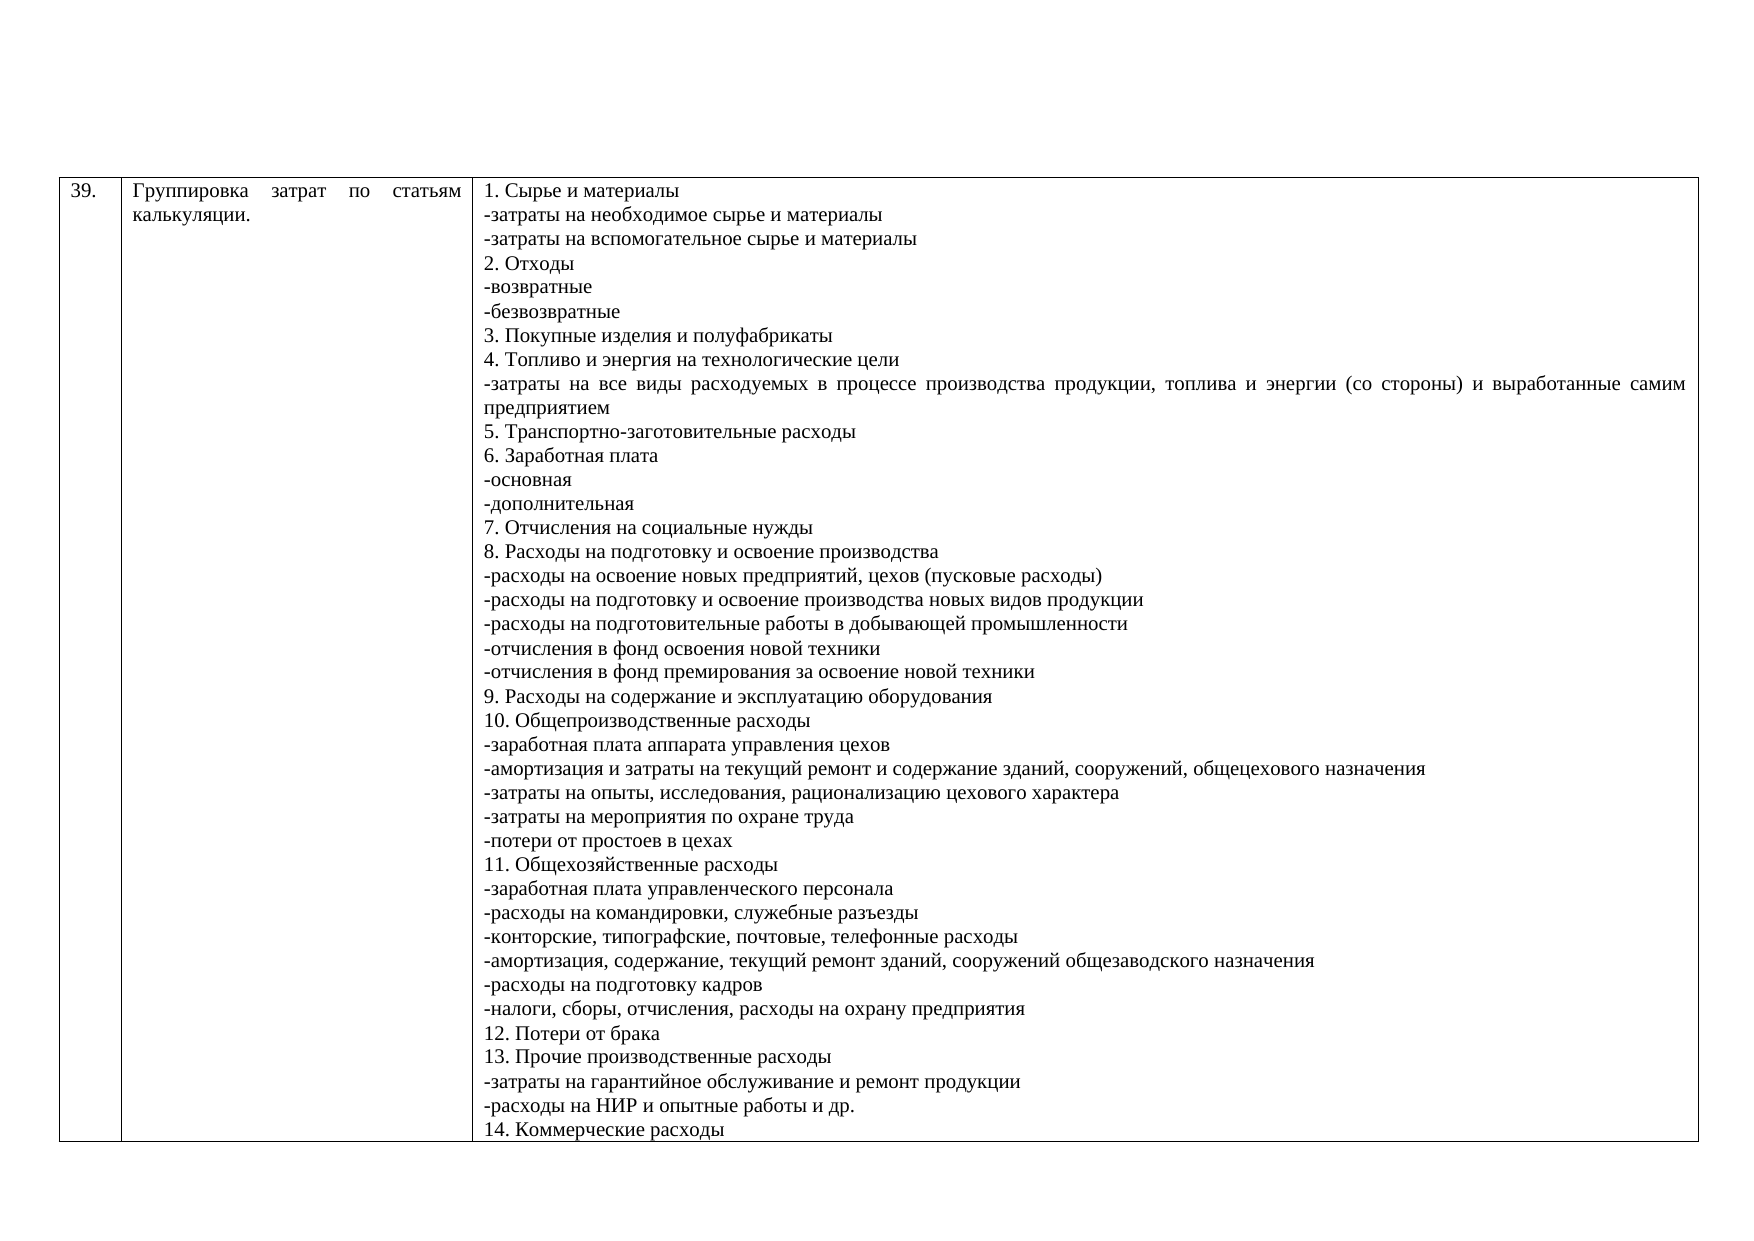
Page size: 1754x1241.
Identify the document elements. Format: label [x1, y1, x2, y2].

table_cell [122, 178, 472, 1141]
table_cell [60, 178, 121, 1141]
table_cell [473, 178, 1698, 1141]
